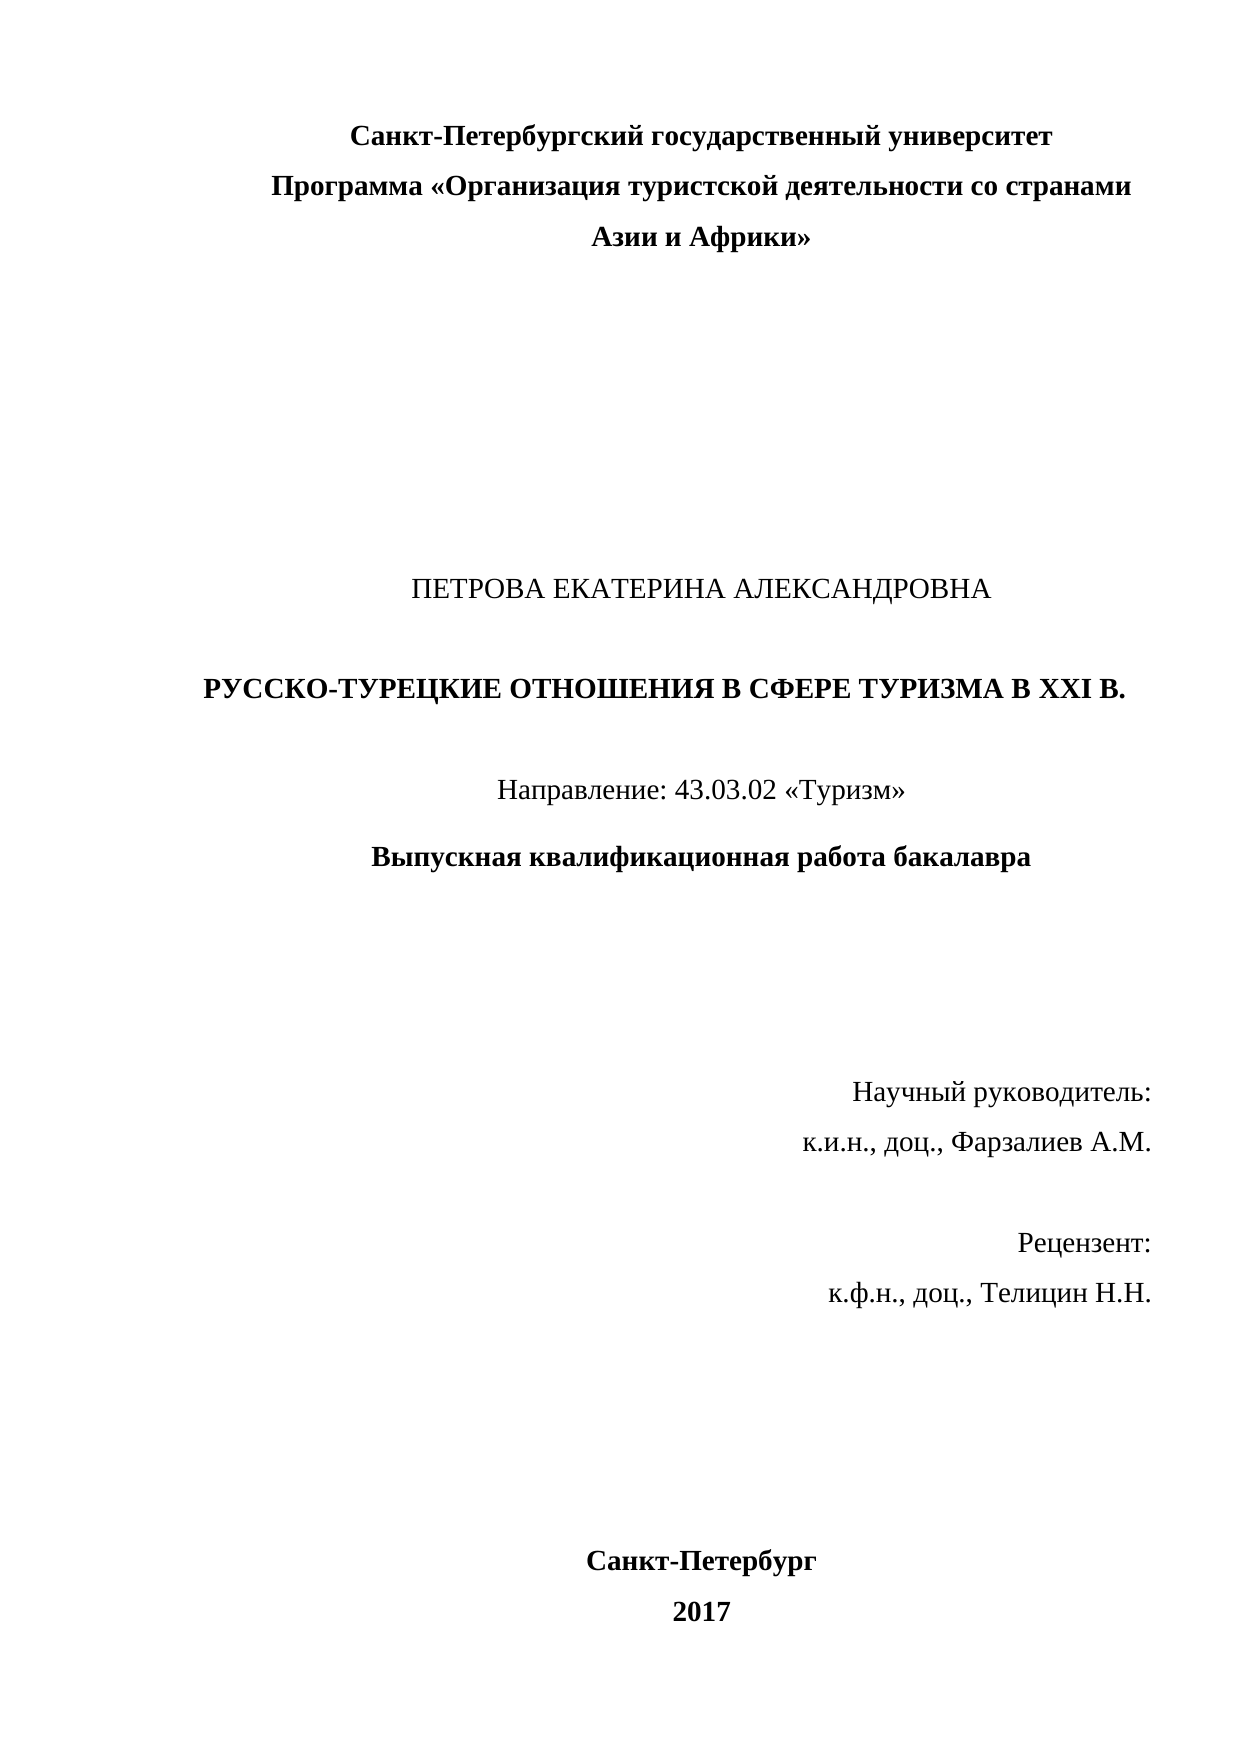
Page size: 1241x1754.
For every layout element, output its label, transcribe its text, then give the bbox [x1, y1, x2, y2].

text к.ф.н., доц., Телицин Н.Н. [177, 1275, 1152, 1309]
text Санкт-Петербургский государственный университет [177, 118, 1152, 152]
text Рецензент: [177, 1225, 1152, 1258]
text Азии и Африки» [177, 219, 1152, 252]
text Научный руководитель: [177, 1074, 1152, 1108]
text Программа «Организация туристской деятельности со странами [177, 168, 1152, 202]
text РУССКО-ТУРЕЦКИЕ ОТНОШЕНИЯ В СФЕРЕ ТУРИЗМА В XXI В. [177, 672, 1152, 705]
text Выпускная квалификационная работа бакалавра [177, 839, 1152, 873]
text Санкт-Петербург [177, 1543, 1152, 1577]
text Направление: 43.03.02 «Туризм» [177, 772, 1152, 806]
text ПЕТРОВА ЕКАТЕРИНА АЛЕКСАНДРОВНА [177, 571, 1152, 604]
text к.и.н., доц., Фарзалиев А.М. [177, 1124, 1152, 1158]
text 2017 [177, 1594, 1152, 1627]
